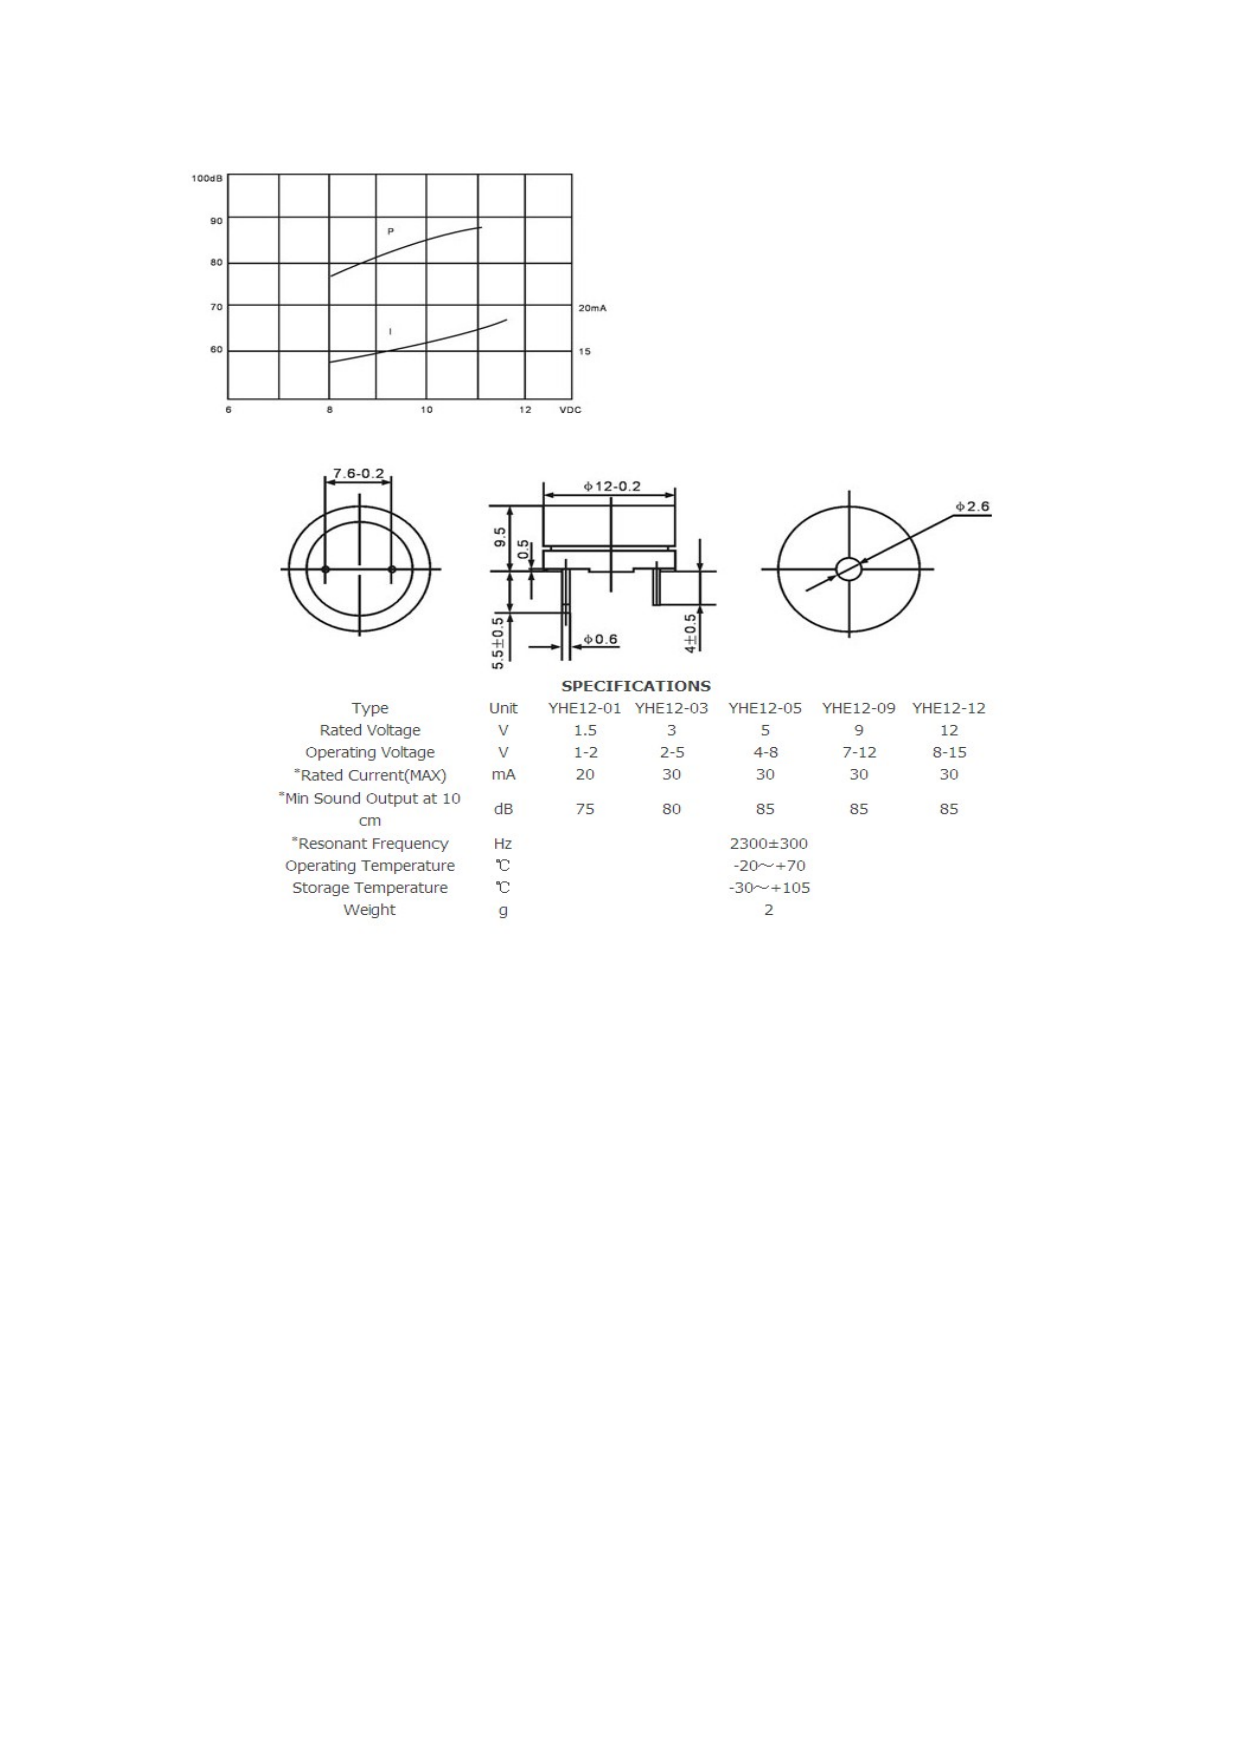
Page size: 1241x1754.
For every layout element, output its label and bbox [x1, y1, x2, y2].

picture [187, 162, 1018, 977]
